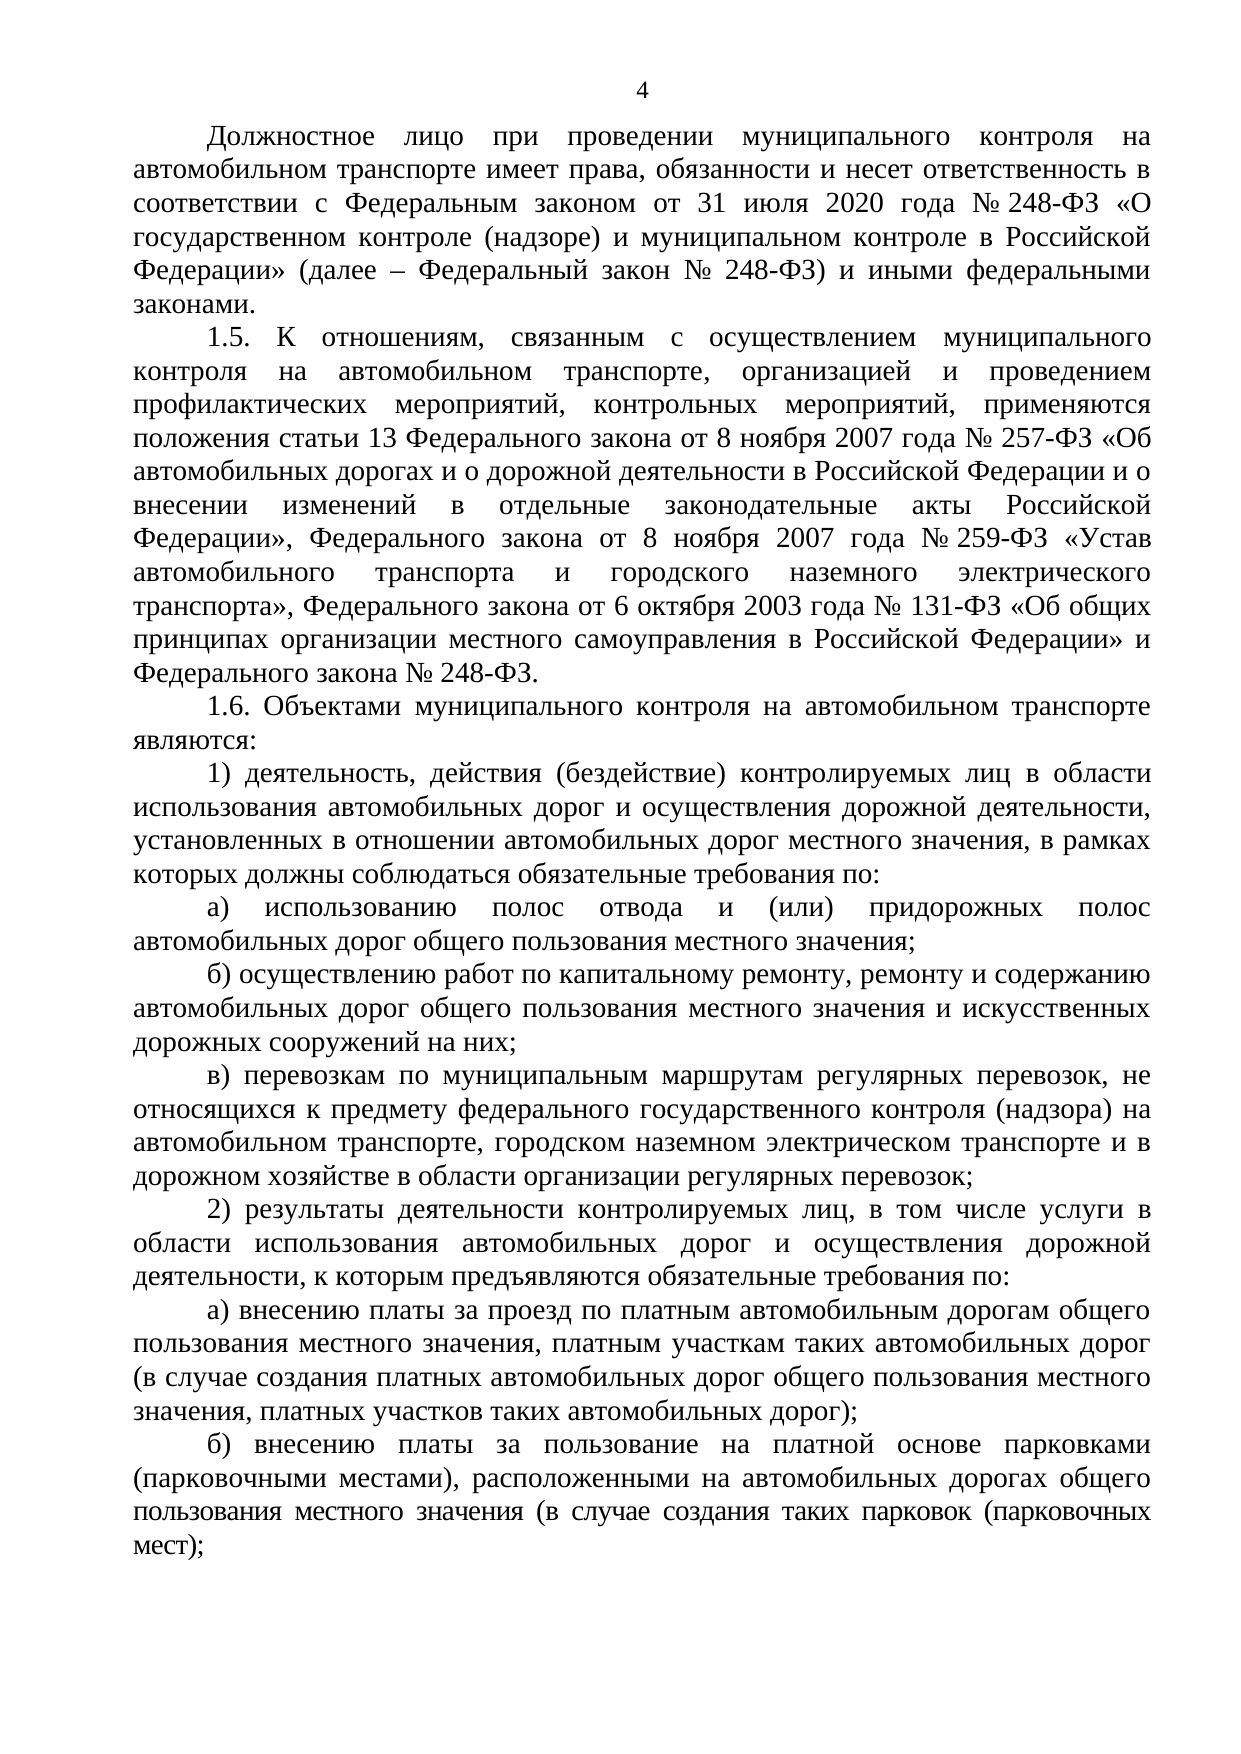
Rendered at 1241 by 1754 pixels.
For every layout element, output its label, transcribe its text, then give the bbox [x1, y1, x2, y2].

text б) осуществлению работ по капитальному ремонту, ремонту и содержанию автомобильных дорог общего пользования местного значения и искусственных дорожных сооружений на них; [133, 957, 1152, 1057]
text 1.6. Объектами муниципального контроля на автомобильном транспорте являются: [133, 688, 1152, 755]
text а) внесению платы за проезд по платным автомобильным дорогам общего пользования местного значения, платным участкам таких автомобильных дорог (в случае создания платных автомобильных дорог общего пользования местного значения, платных участков таких автомобильных дорог); [133, 1292, 1152, 1426]
text б) внесению платы за пользование на платной основе парковками (парковочными местами), расположенными на автомобильных дорогах общего пользования местного значения (в случае создания таких парковок (парковочных мест); [133, 1426, 1152, 1560]
text Должностное лицо при проведении муниципального контроля на автомобильном транспорте имеет права, обязанности и несет ответственность в соответствии с Федеральным законом от 31 июля 2020 года № 248-ФЗ «О государственном контроле (надзоре) и муниципальном контроле в Российской Федерации» (далее – Федеральный закон № 248-ФЗ) и иными федеральными законами. [133, 118, 1152, 319]
text а) использованию полос отвода и (или) придорожных полос автомобильных дорог общего пользования местного значения; [133, 889, 1152, 957]
text 1.5. К отношениям, связанным с осуществлением муниципального контроля на автомобильном транспорте, организацией и проведением профилактических мероприятий, контрольных мероприятий, применяются положения статьи 13 Федерального закона от 8 ноября 2007 года № 257-ФЗ «Об автомобильных дорогах и о дорожной деятельности в Российской Федерации и о внесении изменений в отдельные законодательные акты Российской Федерации», Федерального закона от 8 ноября 2007 года № 259-ФЗ «Устав автомобильного транспорта и городского наземного электрического транспорта», Федерального закона от 6 октября 2003 года № 131-ФЗ «Об общих принципах организации местного самоуправления в Российской Федерации» и Федерального закона № 248-ФЗ. [133, 319, 1152, 688]
text 1) деятельность, действия (бездействие) контролируемых лиц в области использования автомобильных дорог и осуществления дорожной деятельности, установленных в отношении автомобильных дорог местного значения, в рамках которых должны соблюдаться обязательные требования по: [133, 755, 1152, 889]
text в) перевозкам по муниципальным маршрутам регулярных перевозок, не относящихся к предмету федерального государственного контроля (надзора) на автомобильном транспорте, городском наземном электрическом транспорте и в дорожном хозяйстве в области организации регулярных перевозок; [133, 1057, 1152, 1191]
text 2) результаты деятельности контролируемых лиц, в том числе услуги в области использования автомобильных дорог и осуществления дорожной деятельности, к которым предъявляются обязательные требования по: [133, 1191, 1152, 1292]
